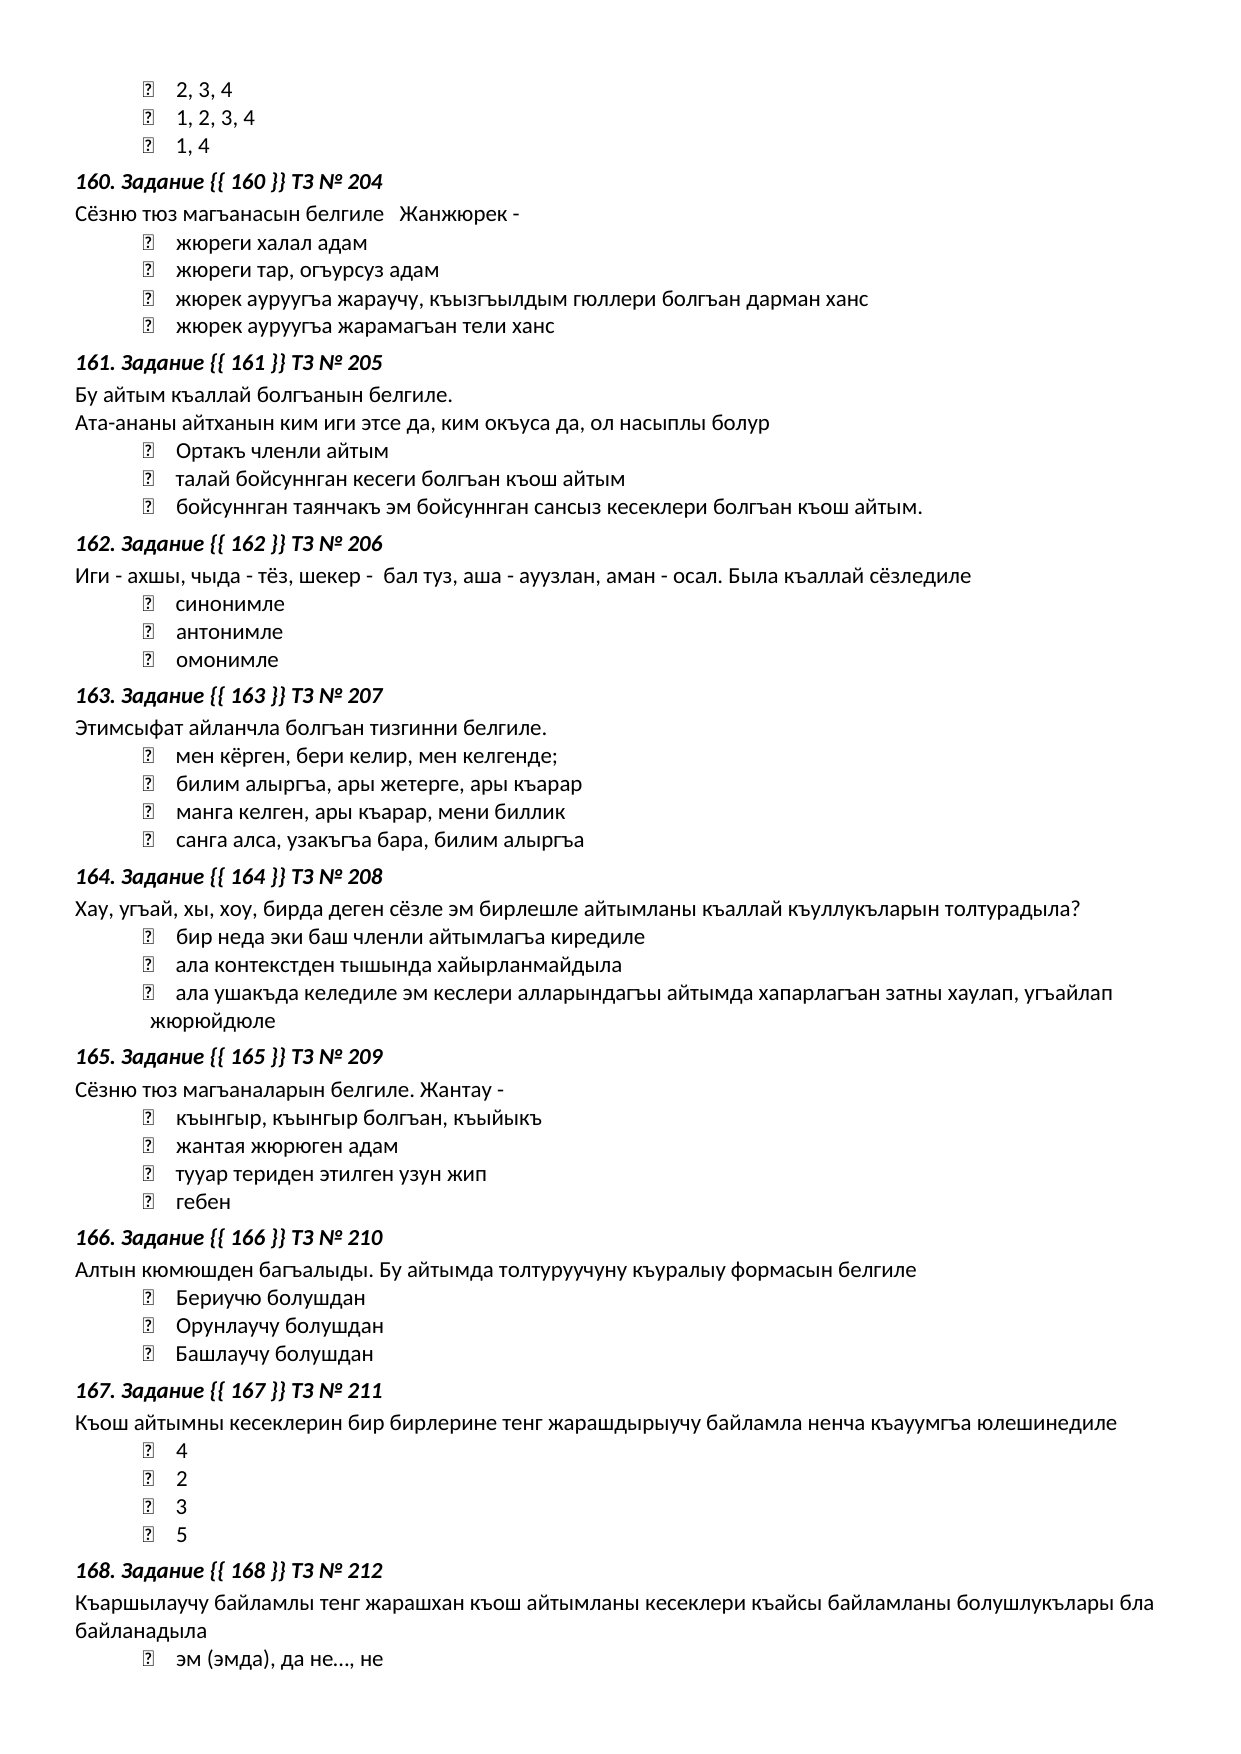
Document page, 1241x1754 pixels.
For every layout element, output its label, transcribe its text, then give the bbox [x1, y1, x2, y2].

text  4 [142, 1436, 1165, 1464]
text  бир неда эки баш членли айтымлагъа киредиле [142, 922, 1165, 950]
text Къаршылаучу байламлы тенг жарашхан къош айтымланы кесеклери къайсы байламланы болушлукълары бла байланадыла [75, 1588, 1165, 1644]
text  Ортакъ членли айтым [142, 436, 1165, 464]
text  билим алыргъа, ары жетерге, ары къарар [142, 769, 1165, 797]
text  манга келген, ары къарар, мени биллик [142, 797, 1165, 826]
text  2 [142, 1464, 1165, 1492]
text  къынгыр, къынгыр болгъан, къыйыкъ [142, 1103, 1165, 1131]
text  Башлаучу болушдан [142, 1339, 1165, 1367]
text 165. Задание {{ 165 }} ТЗ № 209 [75, 1042, 1165, 1071]
text  2, 3, 4 [142, 75, 1165, 103]
text 162. Задание {{ 162 }} ТЗ № 206 [75, 529, 1165, 557]
text  тууар териден этилген узун жип [142, 1159, 1165, 1187]
text 160. Задание {{ 160 }} ТЗ № 204 [75, 167, 1165, 195]
text Бу айтым къаллай болгъанын белгиле. [75, 380, 1165, 408]
text 163. Задание {{ 163 }} ТЗ № 207 [75, 681, 1165, 709]
text  синонимле [142, 589, 1165, 617]
text  эм (эмда), да не…, не [142, 1644, 1165, 1673]
text  антонимле [142, 617, 1165, 645]
text  ала контекстден тышында хайырланмайдыла [142, 950, 1165, 978]
text  1, 4 [142, 131, 1165, 159]
text 166. Задание {{ 166 }} ТЗ № 210 [75, 1223, 1165, 1251]
text Къош айтымны кесеклерин бир бирлерине тенг жарашдырыучу байламла ненча къауумгъа юлешинедиле [75, 1408, 1165, 1436]
text  бойсуннган таянчакъ эм бойсуннган сансыз кесеклери болгъан къош айтым. [142, 492, 1165, 520]
text  Бериучю болушдан [142, 1283, 1165, 1311]
text Иги - ахшы, чыда - тёз, шекер - бал туз, аша - ауузлан, аман - осал. Была къаллай сёзледиле [75, 561, 1165, 589]
text  талай бойсуннган кесеги болгъан къош айтым [142, 464, 1165, 492]
text 167. Задание {{ 167 }} ТЗ № 211 [75, 1376, 1165, 1404]
text 161. Задание {{ 161 }} ТЗ № 205 [75, 348, 1165, 376]
text Хау, угъай, хы, хоу, бирда деген сёзле эм бирлешле айтымланы къаллай къуллукъларын толтурадыла? [75, 894, 1165, 922]
text Этимсыфат айланчла болгъан тизгинни белгиле. [75, 713, 1165, 741]
text Алтын кюмюшден багъалыды. Бу айтымда толтуруучуну къуралыу формасын белгиле [75, 1255, 1165, 1283]
text  1, 2, 3, 4 [142, 103, 1165, 131]
text  жюреги халал адам [142, 228, 1165, 256]
text  Орунлаучу болушдан [142, 1311, 1165, 1339]
text  омонимле [142, 645, 1165, 673]
text  жантая жюрюген адам [142, 1131, 1165, 1159]
text  жюрек ауруугъа жарамагъан тели ханс [142, 312, 1165, 340]
text 164. Задание {{ 164 }} ТЗ № 208 [75, 862, 1165, 890]
text Сёзню тюз магъанасын белгиле Жанжюрек - [75, 199, 1165, 228]
text  жюреги тар, огъурсуз адам [142, 256, 1165, 284]
text Ата-ананы айтханын ким иги этсе да, ким окъуса да, ол насыплы болур [75, 408, 1165, 436]
text 168. Задание {{ 168 }} ТЗ № 212 [75, 1556, 1165, 1584]
text  мен кёрген, бери келир, мен келгенде; [142, 741, 1165, 769]
text  санга алса, узакъгъа бара, билим алыргъа [142, 826, 1165, 853]
text  жюрек ауруугъа жараучу, къызгъылдым гюллери болгъан дарман ханс [142, 284, 1165, 312]
text  ала ушакъда келедиле эм кеслери алларындагъы айтымда хапарлагъан затны хаулап, угъайлап жюрюйдюле [142, 978, 1165, 1034]
text  5 [142, 1520, 1165, 1548]
text Сёзню тюз магъаналарын белгиле. Жантау - [75, 1075, 1165, 1103]
text  гебен [142, 1187, 1165, 1215]
text  3 [142, 1492, 1165, 1520]
